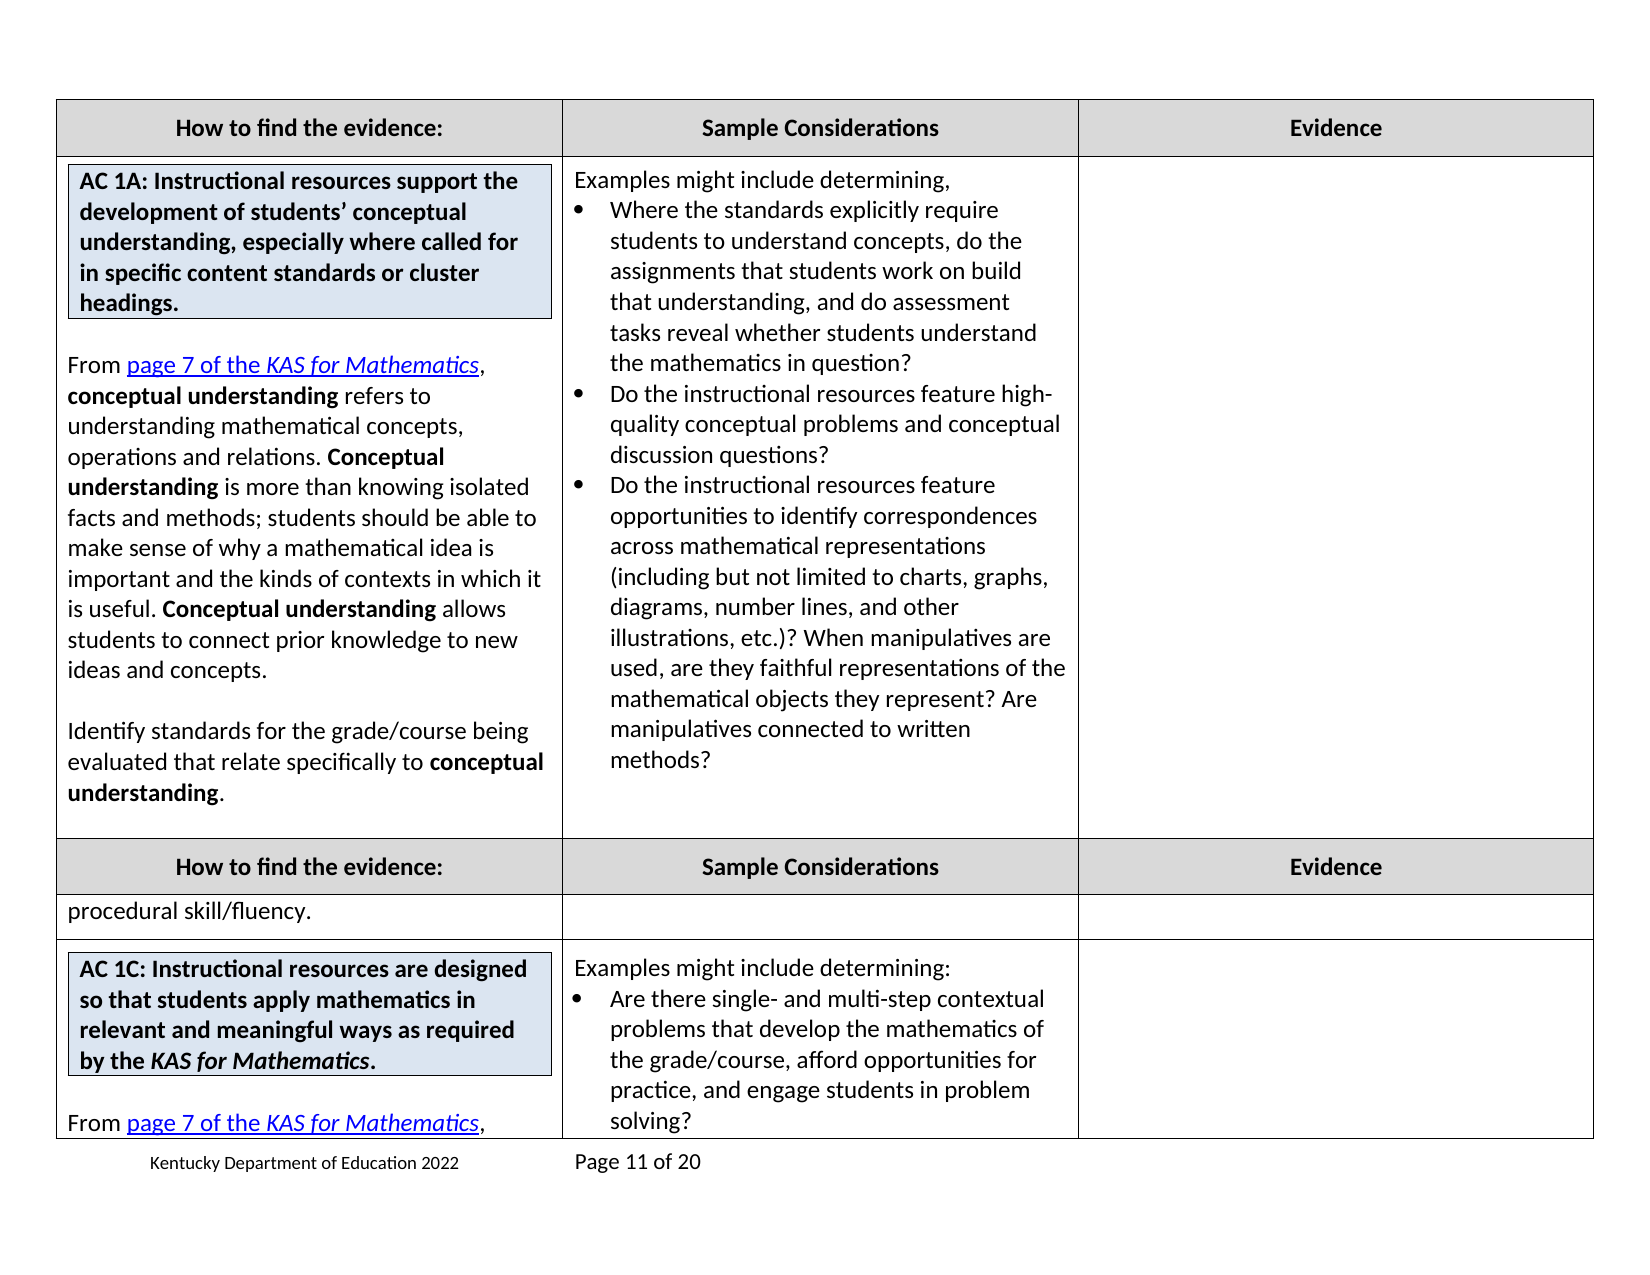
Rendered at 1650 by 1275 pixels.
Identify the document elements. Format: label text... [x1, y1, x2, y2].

table_cell procedural skill and fluency is supported by conceptual understanding. Examine instructional resources to ensure learning experiences offer a balance across the levels of cognitive complexity within procedural skill/fluency. [57, 895, 562, 938]
table_cell How to find the evidence: [57, 839, 562, 894]
table_cell Examples might include determining, Where the standards explicitly require students to understand concepts, do the assignments that students work on build that understanding, and do assessment tasks reveal whether students understand the mathematics in question? Do the instructional resources feature high-quality conceptual problems and conceptual discussion questions? Do the instructional resources feature opportunities to identify correspondences across mathematical representations (including but not limited to charts, graphs, diagrams, number lines, and other illustrations, etc.)? When manipulatives are used, are they faithful representations of the mathematical objects they represent? Are manipulatives connected to written methods? [563, 157, 1078, 838]
table_cell Sample Considerations [563, 839, 1078, 894]
table_cell [1079, 940, 1593, 1137]
table_cell [1079, 157, 1593, 838]
table_cell From page 7 of the KAS for Mathematics, conceptual understanding refers to understanding mathematical concepts, operations and relations. Conceptual understanding is more than knowing isolated facts and methods; students should be able to make sense of why a mathematical idea is important and the kinds of contexts in which it is useful. Conceptual understanding allows students to connect prior knowledge to new ideas and concepts. Identify standards for the grade/course being evaluated that relate specifically to conceptual understanding. [57, 157, 562, 838]
table_cell Evidence [1079, 839, 1593, 894]
table_cell [563, 895, 1078, 938]
table_header Sample Considerations [563, 100, 1078, 156]
table_cell Examples might include determining: Are there single- and multi-step contextual problems that develop the mathematics of the grade/course, afford opportunities for practice, and engage students in problem solving? For example: In grades K-5, utilize Appendix A in the KAS for Mathematics to ensure that each type of application problem is addressed. Do application problems particularly stress applying the domains and clusters of the grade/course? Are there ample opportunities for students to engage in modeling? Do resources require students to use both individual parts of the modeling cycle as well as the full modeling cycle? (See The Modeling Process in the KAS for Mathematics). Does modeling build slowly across K–8, with applications that are relatively simple in earlier grades and when students are encountering new content? [563, 940, 1078, 1137]
table_cell From page 7 of the KAS for Mathematics, Application provides a valuable context for learning and the opportunity to solve problems in a relevant and a meaningful way. It is through real-world application that students learn to select an efficient method to find a solution, determine whether the solution(s) makes sense by reasoning and develop critical thinking skills. Identify standards from within domains and clusters for the grade/course being evaluated that relate specifically to application. Evaluate lessons, assignments and assessments for opportunities to apply learned concepts in an authentic way. [57, 940, 562, 1137]
table_header Evidence [1079, 100, 1593, 156]
table_header How to find the evidence: [57, 100, 562, 156]
table_cell [1079, 895, 1593, 938]
